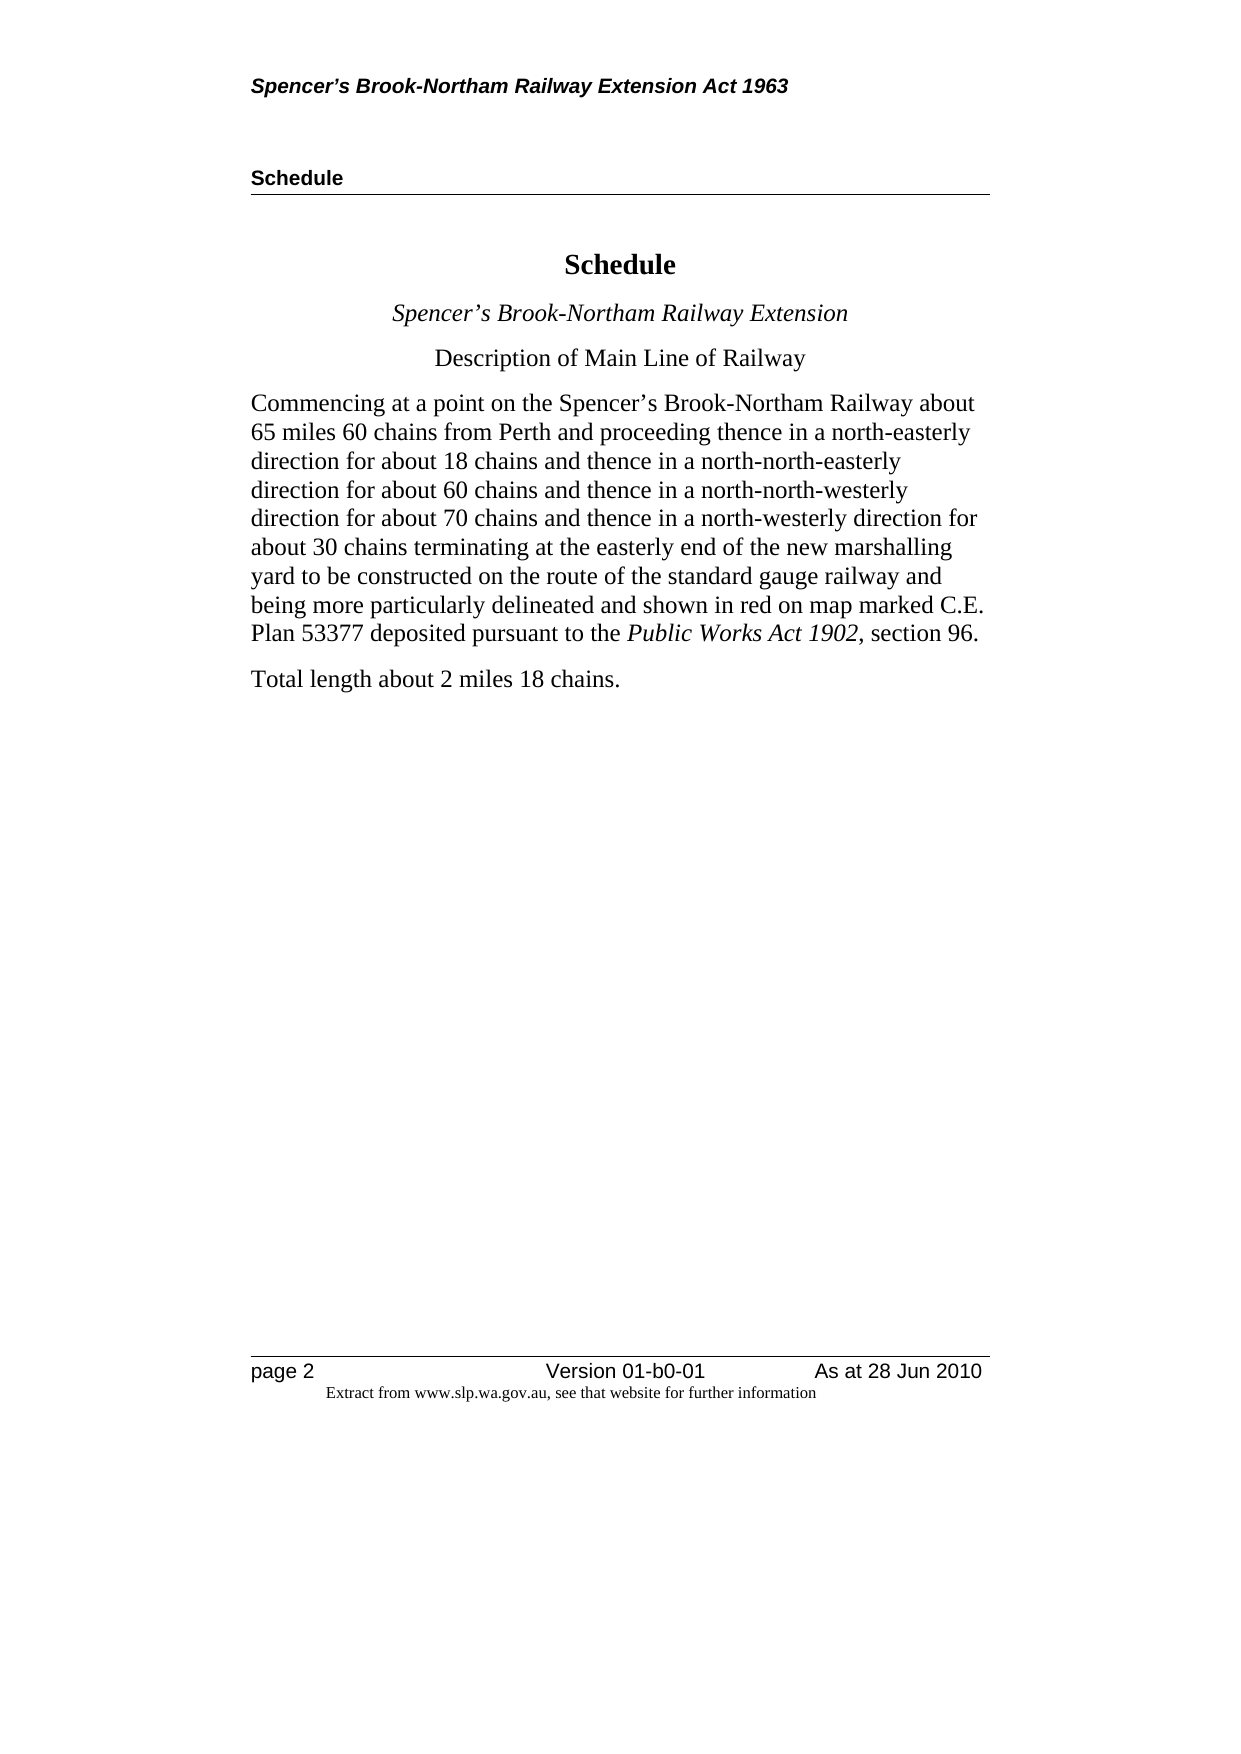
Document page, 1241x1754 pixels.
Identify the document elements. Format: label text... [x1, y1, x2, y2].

subtitle Schedule [251, 247, 990, 281]
text Total length about 2 miles 18 chains. [251, 664, 990, 693]
subtitle Description of Main Line of Railway [251, 343, 990, 372]
subtitle Spencer’s Brook-Northam Railway Extension [251, 298, 990, 326]
text Commencing at a point on the Spencer’s Brook-Northam Railway about 65 miles 60 chains from Perth and proceeding thence in a north-easterly direction for about 18 chains and thence in a north-north-easterly direction for about 60 chains and thence in a north-north-westerly direction for about 70 chains and thence in a north-westerly direction for about 30 chains terminating at the easterly end of the new marshalling yard to be constructed on the route of the standard gauge railway and being more particularly delineated and shown in red on map marked C.E. Plan 53377 deposited pursuant to the Public Works Act 1902, section 96. [251, 388, 990, 647]
